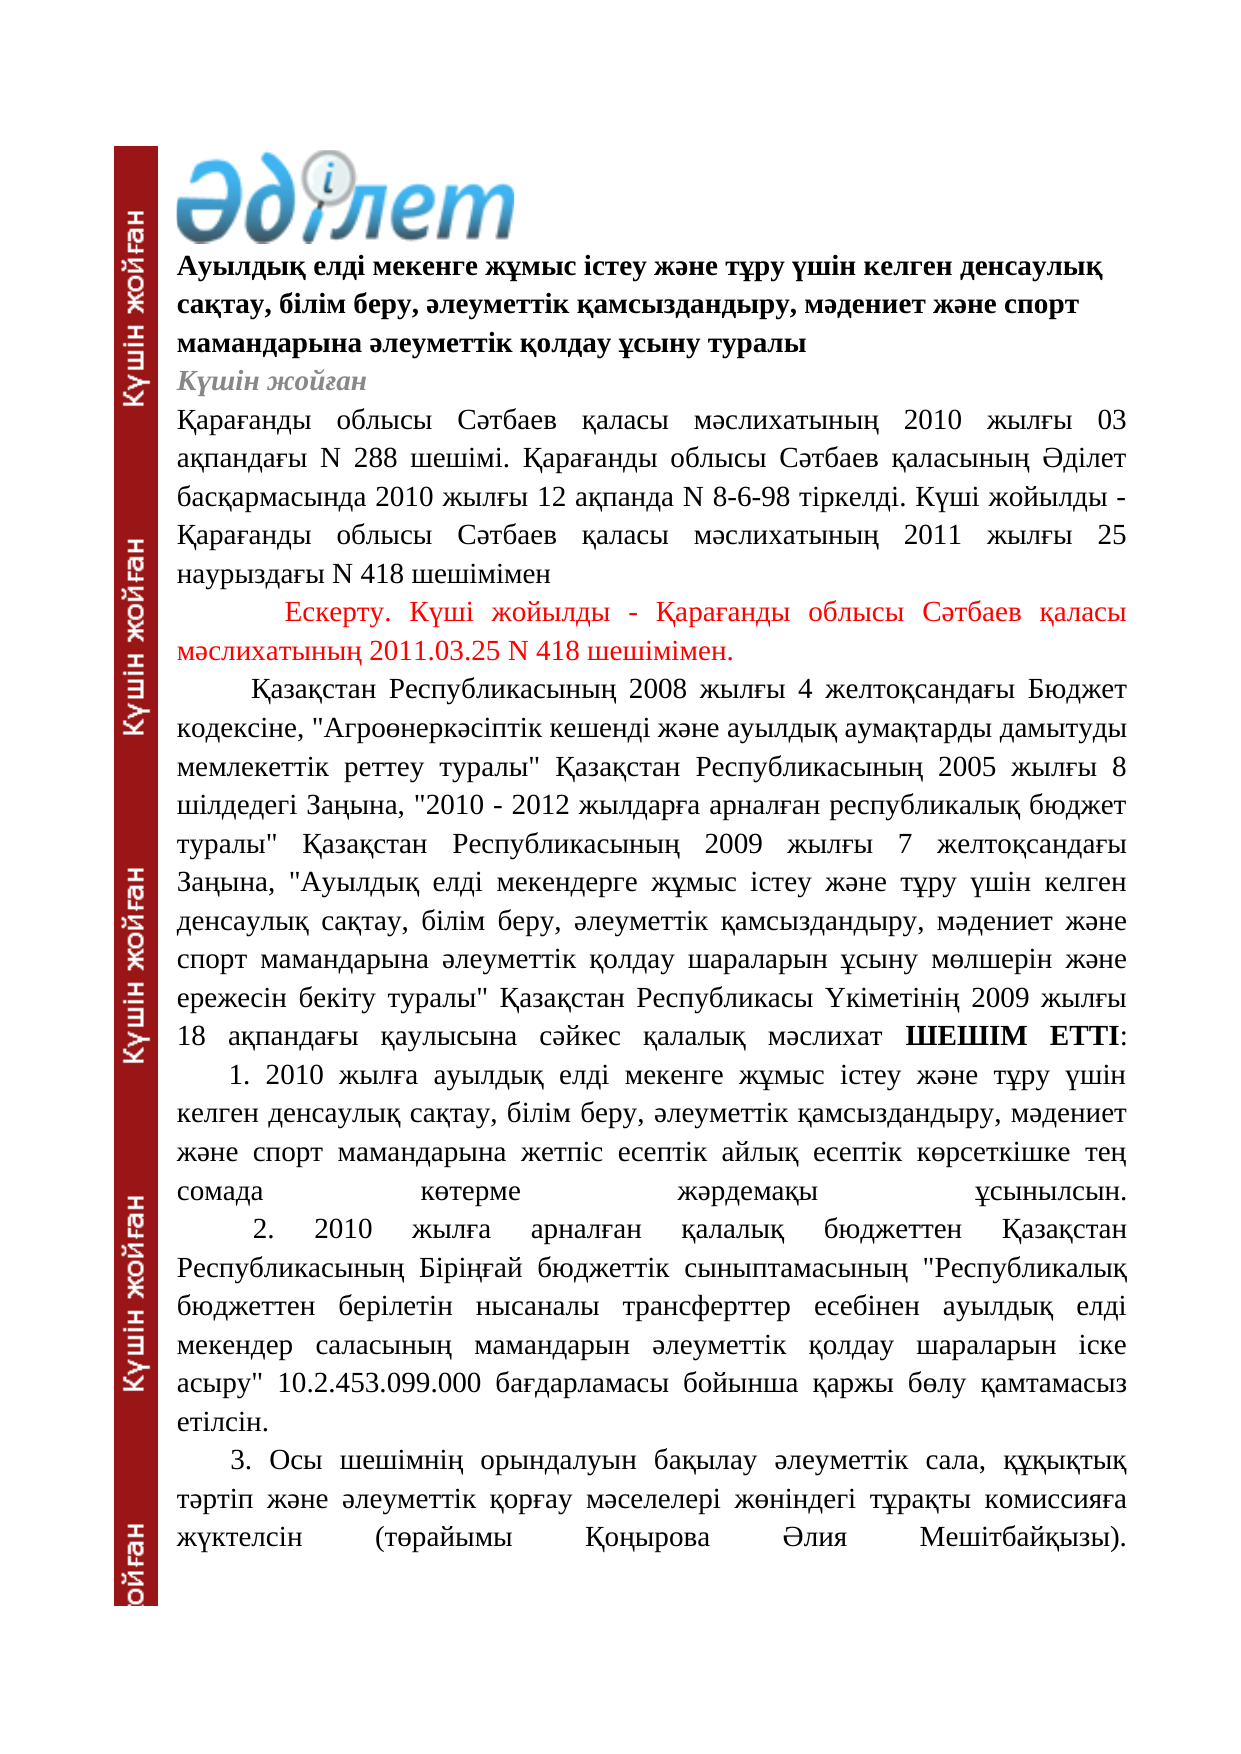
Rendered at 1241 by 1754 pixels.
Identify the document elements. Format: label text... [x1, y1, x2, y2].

text Ауылдық елдi мекенге жұмыс iстеу және тұру үшiн келген денсаулық сақтау, бiлiм беру, әлеуметтiк қамсыздандыру, мәдениет және спорт мамандарына әлеуметтiк қолдау ұсыну туралы [112, 248, 1128, 358]
picture [114, 358, 158, 363]
picture [114, 397, 158, 402]
text Күшін жойған [112, 363, 1128, 397]
picture [114, 589, 158, 594]
picture [114, 1553, 158, 1606]
picture [114, 667, 158, 672]
text Қарағанды облысы Сәтбаев қаласы мәслихатының 2010 жылғы 03 ақпандағы N 288 шешімі. Қарағанды облысы Сәтбаев қаласының Әділет басқармасында 2010 жылғы 12 ақпанда N 8-6-98 тіркелді. Күші жойылды - Қарағанды облысы Сәтбаев қаласы мәслихатының 2011 жылғы 25 наурыздағы N 418 шешімімен [112, 402, 1128, 589]
text Ескерту. Күші жойылды - Қарағанды облысы Сәтбаев қаласы мәслихатының 2011.03.25 N 418 шешімімен. [112, 594, 1128, 667]
picture [114, 146, 158, 248]
picture [176, 150, 515, 244]
